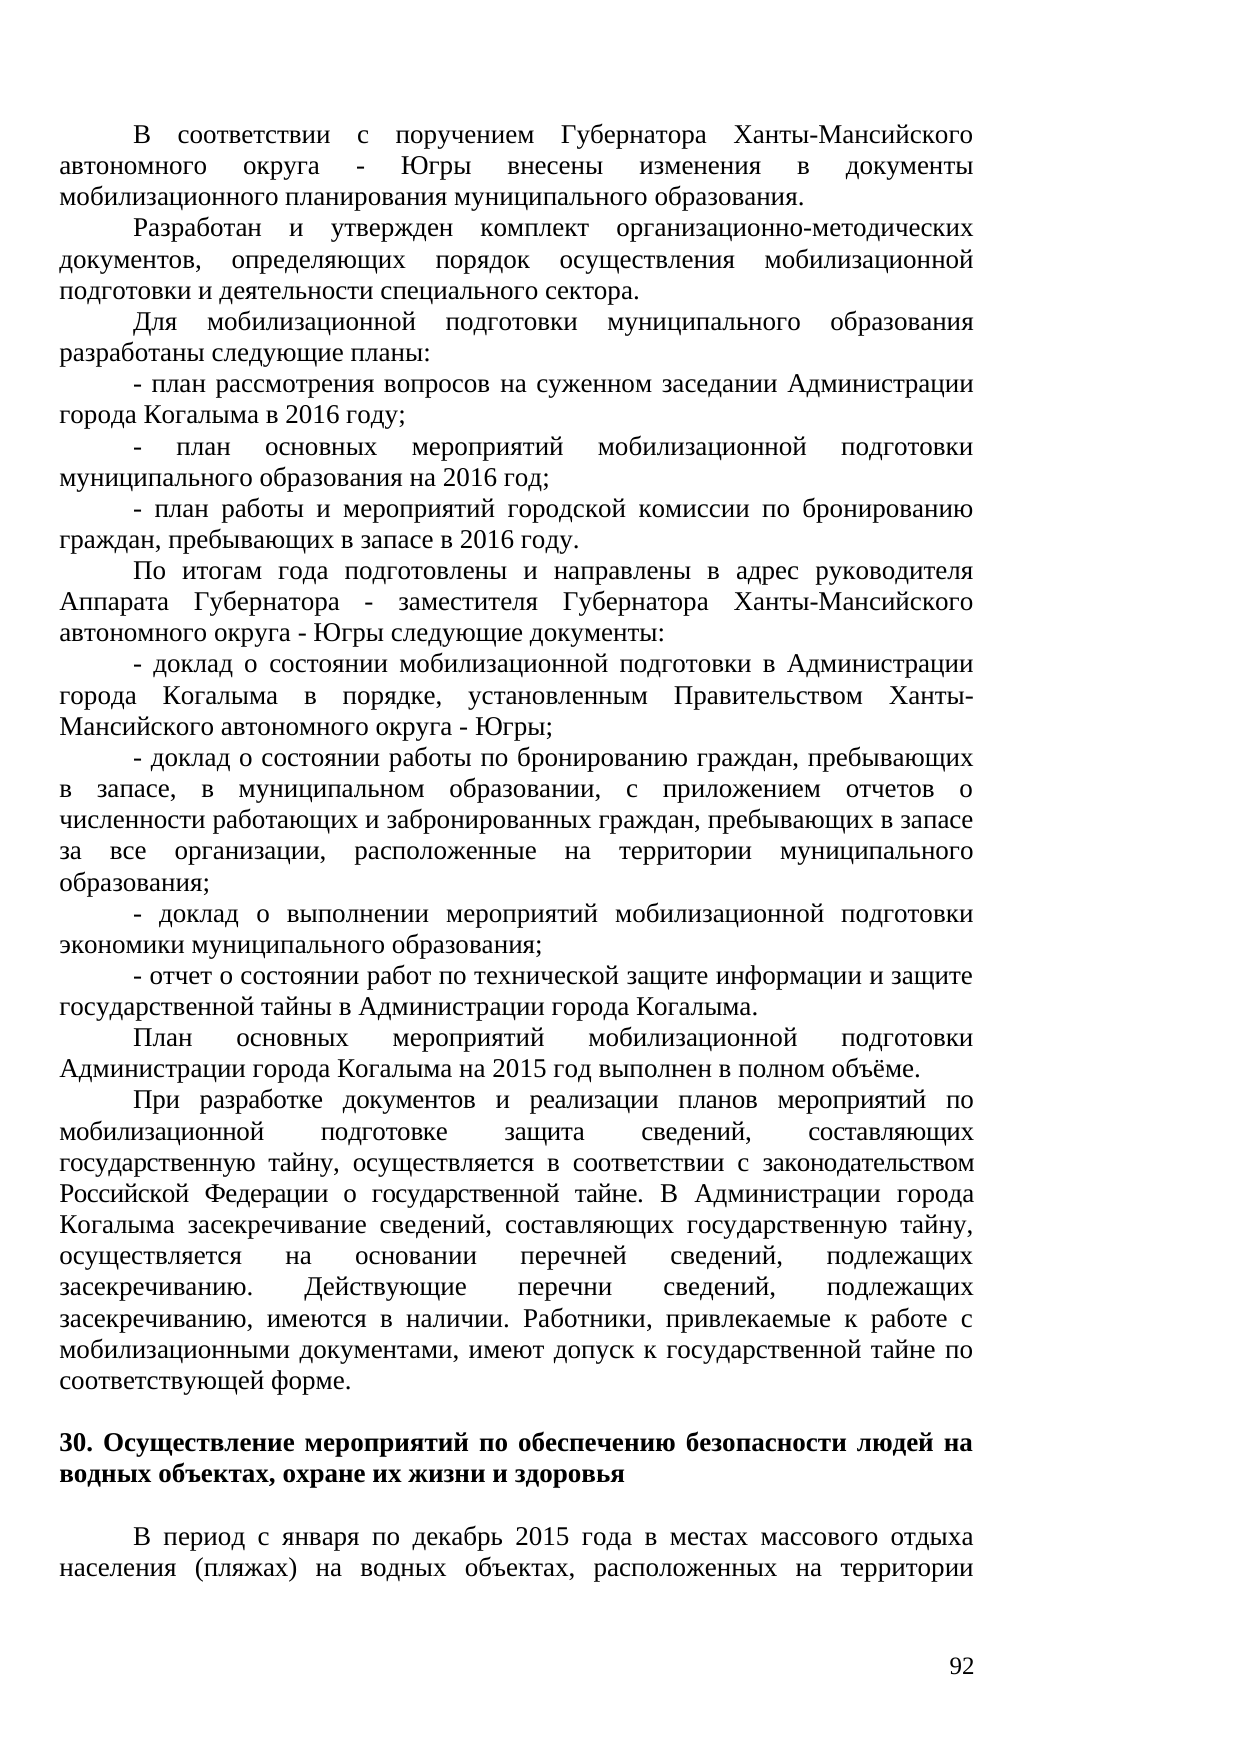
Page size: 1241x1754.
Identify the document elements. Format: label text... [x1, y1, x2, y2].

text - доклад о состоянии работы по бронированию граждан, пребывающих в запасе, в муниципальном образовании, с приложением отчетов о численности работающих и забронированных граждан, пребывающих в запасе за все организации, расположенные на территории муниципального образования; [59, 741, 974, 897]
text - план работы и мероприятий городской комиссии по бронированию граждан, пребывающих в запасе в 2016 году. [59, 492, 974, 554]
text В соответствии с поручением Губернатора Ханты-Мансийского автономного округа - Югры внесены изменения в документы мобилизационного планирования муниципального образования. [59, 118, 974, 212]
text При разработке документов и реализации планов мероприятий по мобилизационной подготовке защита сведений, составляющих государственную тайну, осуществляется в соответствии с законодательством Российской Федерации о государственной тайне. В Администрации города Когалыма засекречивание сведений, составляющих государственную тайну, осуществляется на основании перечней сведений, подлежащих засекречиванию. Действующие перечни сведений, подлежащих засекречиванию, имеются в наличии. Работники, привлекаемые к работе с мобилизационными документами, имеют допуск к государственной тайне по соответствующей форме. [59, 1084, 974, 1395]
text Для мобилизационной подготовки муниципального образования разработаны следующие планы: [59, 305, 974, 367]
text - отчет о состоянии работ по технической защите информации и защите государственной тайны в Администрации города Когалыма. [59, 959, 974, 1021]
text - план основных мероприятий мобилизационной подготовки муниципального образования на 2016 год; [59, 429, 974, 492]
text Разработан и утвержден комплект организационно-методических документов, определяющих порядок осуществления мобилизационной подготовки и деятельности специального сектора. [59, 212, 974, 305]
subtitle 30. Осуществление мероприятий по обеспечению безопасности людей на водных объектах, охране их жизни и здоровья [59, 1426, 974, 1488]
text - доклад о состоянии мобилизационной подготовки в Администрации города Когалыма в порядке, установленным Правительством Ханты-Мансийского автономного округа - Югры; [59, 648, 974, 741]
text По итогам года подготовлены и направлены в адрес руководителя Аппарата Губернатора - заместителя Губернатора Ханты-Мансийского автономного округа - Югры следующие документы: [59, 554, 974, 648]
text План основных мероприятий мобилизационной подготовки Администрации города Когалыма на 2015 год выполнен в полном объёме. [59, 1021, 974, 1084]
text - план рассмотрения вопросов на суженном заседании Администрации города Когалыма в 2016 году; [59, 367, 974, 429]
text - доклад о выполнении мероприятий мобилизационной подготовки экономики муниципального образования; [59, 897, 974, 959]
